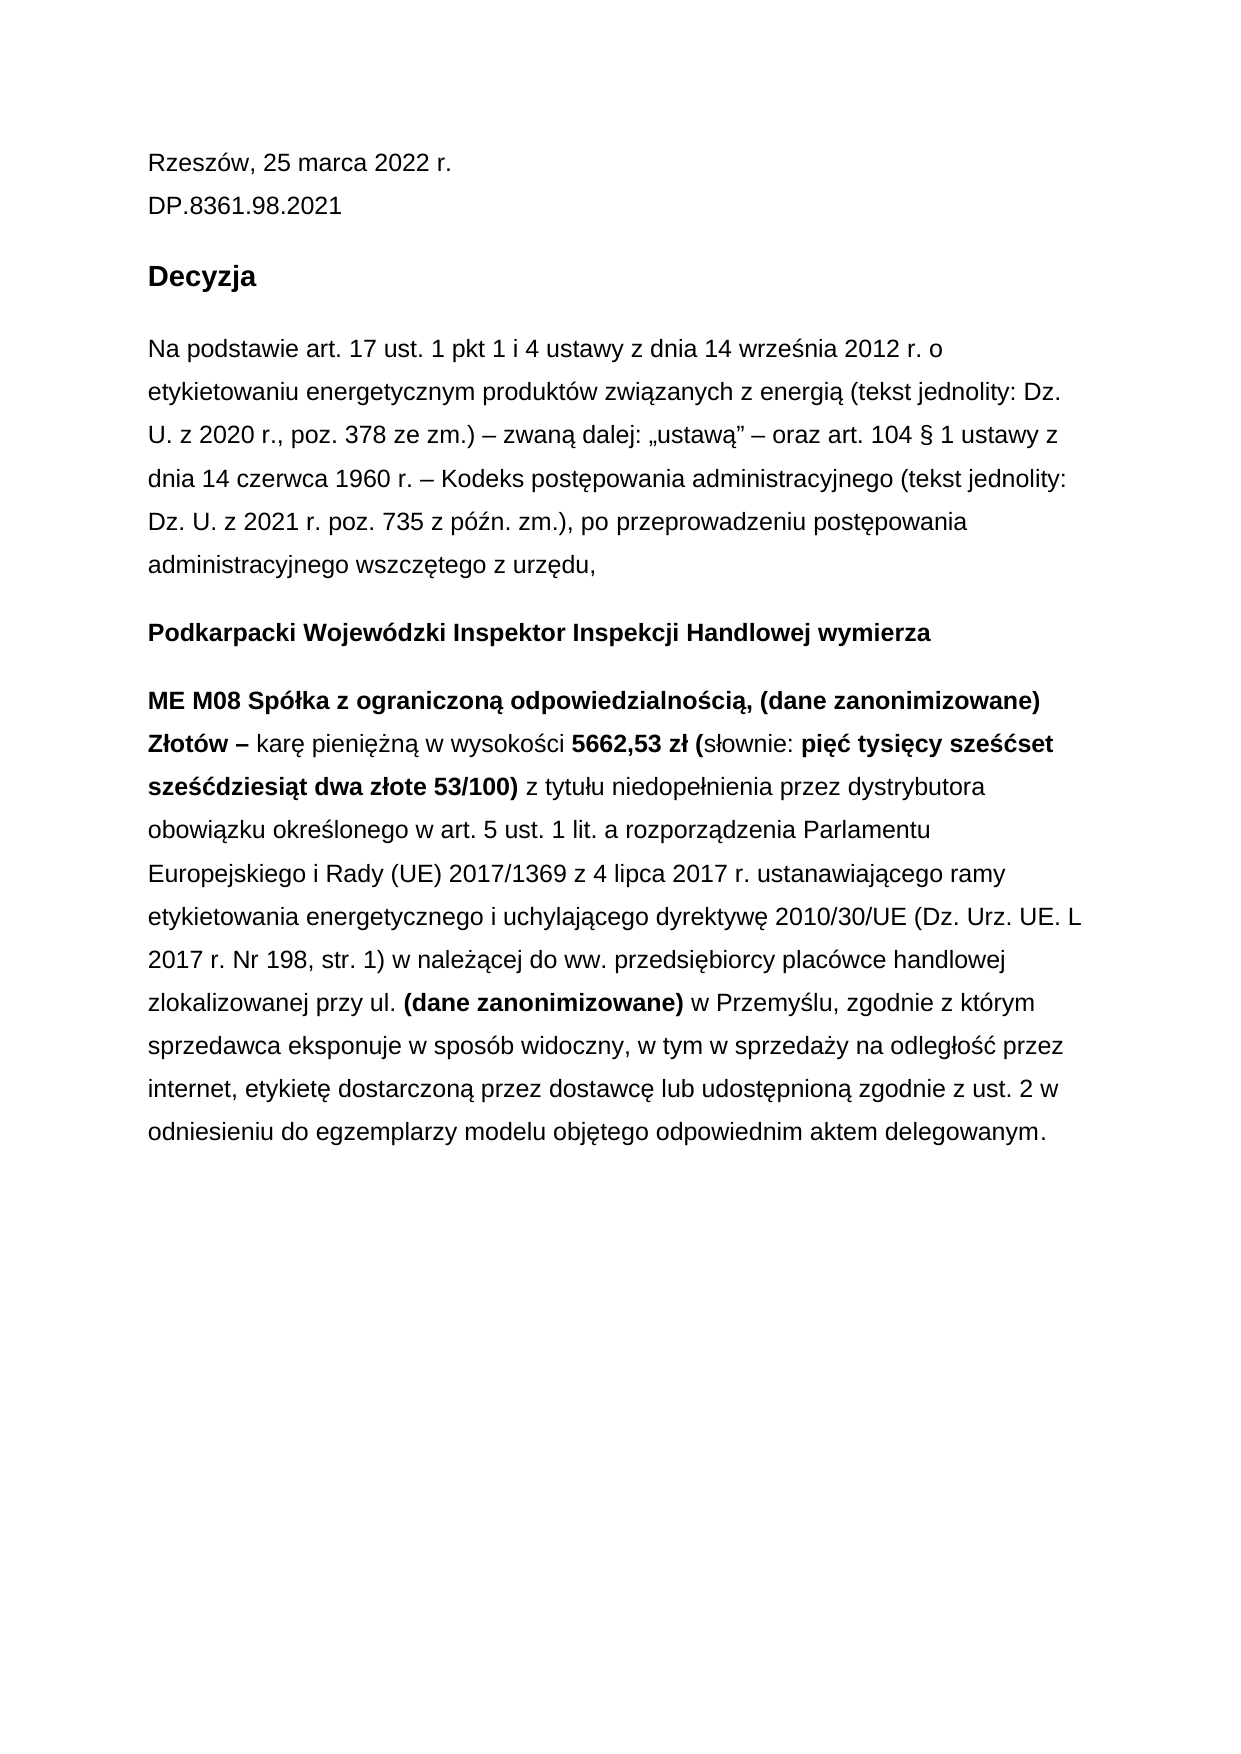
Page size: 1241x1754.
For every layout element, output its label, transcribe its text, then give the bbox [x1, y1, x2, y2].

subtitle Podkarpacki Wojewódzki Inspektor Inspekcji Handlowej wymierza [148, 618, 1093, 647]
text ME M08 Spółka z ograniczoną odpowiedzialnością, (dane zanonimizowane) Złotów – karę pieniężną w wysokości 5662,53 zł (słownie: pięć tysięcy sześćset sześćdziesiąt dwa złote 53/100) z tytułu niedopełnienia przez dystrybutora obowiązku określonego w art. 5 ust. 1 lit. a rozporządzenia Parlamentu Europejskiego i Rady (UE) 2017/1369 z 4 lipca 2017 r. ustanawiającego ramy etykietowania energetycznego i uchylającego dyrektywę 2010/30/UE (Dz. Urz. UE. L 2017 r. Nr 198, str. 1) w należącej do ww. przedsiębiorcy placówce handlowej zlokalizowanej przy ul. (dane zanonimizowane) w Przemyślu, zgodnie z którym sprzedawca eksponuje w sposób widoczny, w tym w sprzedaży na odległość przez internet, etykietę dostarczoną przez dostawcę lub udostępnioną zgodnie z ust. 2 w odniesieniu do egzemplarzy modelu objętego odpowiednim aktem delegowanym. [148, 686, 1093, 1146]
text Rzeszów, 25 marca 2022 r. [148, 148, 1093, 176]
text Na podstawie art. 17 ust. 1 pkt 1 i 4 ustawy z dnia 14 września 2012 r. o etykietowaniu energetycznym produktów związanych z energią (tekst jednolity: Dz. U. z 2020 r., poz. 378 ze zm.) – zwaną dalej: „ustawą” – oraz art. 104 § 1 ustawy z dnia 14 czerwca 1960 r. – Kodeks postępowania administracyjnego (tekst jednolity: Dz. U. z 2021 r. poz. 735 z późn. zm.), po przeprowadzeniu postępowania administracyjnego wszczętego z urzędu, [148, 334, 1093, 578]
subtitle Decyzja [148, 259, 1093, 292]
text DP.8361.98.2021 [148, 191, 1093, 219]
